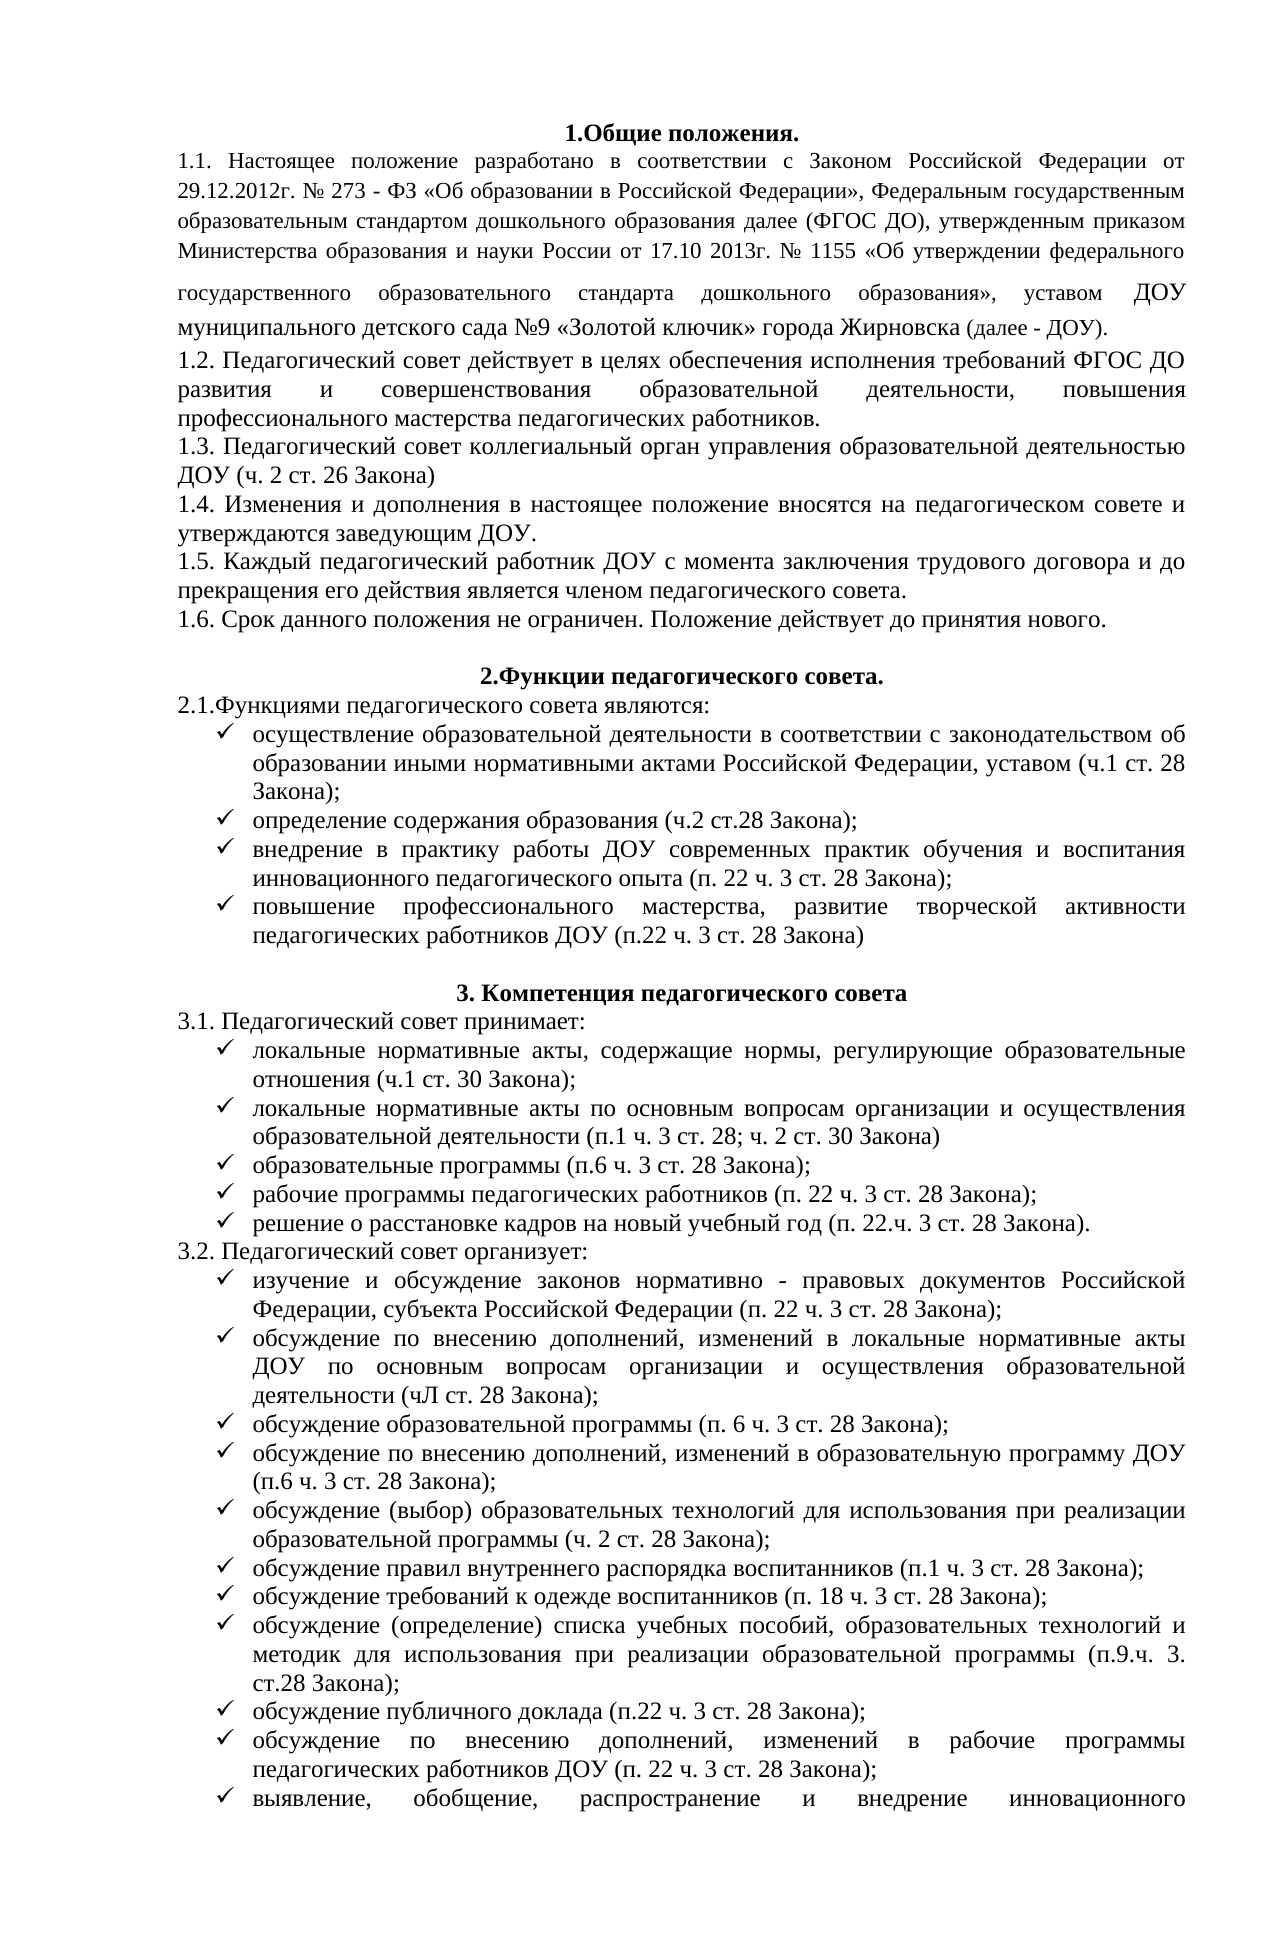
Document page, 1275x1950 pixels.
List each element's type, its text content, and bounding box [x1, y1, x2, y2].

text 1.6. Срок данного положения не ограничен. Положение действует до принятия нового. [177, 604, 1186, 633]
list локальные нормативные акты по основным вопросам организации и осуществления образовательной деятельности (п.1 ч. 3 ст. 28; ч. 2 ст. 30 Закона) [215, 1093, 1186, 1150]
text 1.5. Каждый педагогический работник ДОУ с момента заключения трудового договора и до прекращения его действия является членом педагогического совета. [177, 546, 1186, 604]
list обсуждение по внесению дополнений, изменений в рабочие программы педагогических работников ДОУ (п. 22 ч. 3 ст. 28 Закона); [215, 1725, 1186, 1783]
list обсуждение правил внутреннего распорядка воспитанников (п.1 ч. 3 ст. 28 Закона); [215, 1553, 1186, 1581]
text 3. Компетенция педагогического совета [177, 978, 1186, 1006]
list внедрение в практику работы ДОУ современных практик обучения и воспитания инновационного педагогического опыта (п. 22 ч. 3 ст. 28 Закона); [215, 834, 1186, 891]
list обсуждение по внесению дополнений, изменений в локальные нормативные акты ДОУ по основным вопросам организации и осуществления образовательной деятельности (чЛ ст. 28 Закона); [215, 1323, 1186, 1409]
text 3.2. Педагогический совет организует: [177, 1236, 1186, 1265]
list обсуждение (определение) списка учебных пособий, образовательных технологий и методик для использования при реализации образовательной программы (п.9.ч. 3. ст.28 Закона); [215, 1610, 1186, 1696]
text 1.3. Педагогический совет коллегиальный орган управления образовательной деятельностью ДОУ (ч. 2 ст. 26 Закона) [177, 431, 1186, 489]
list обсуждение образовательной программы (п. 6 ч. 3 ст. 28 Закона); [215, 1409, 1186, 1438]
list осуществление образовательной деятельности в соответствии с законодательством об образовании иными нормативными актами Российской Федерации, уставом (ч.1 ст. 28 Закона); [215, 719, 1186, 805]
text 1.1. Настоящее положение разработано в соответствии с Законом Российской Федерации от 29.12.2012г. № 273 - ФЗ «Об образовании в Российской Федерации», Федеральным государственным образовательным стандартом дошкольного образования далее (ФГОС ДО), утвержденным приказом Министерства образования и науки России от 17.10 2013г. № 1155 «Об утверждении федерального государственного образовательного стандарта дошкольного образования», уставом ДОУ муниципального детского сада №9 «Золотой ключик» города Жирновска (далее - ДОУ). [177, 147, 1186, 341]
list обсуждение по внесению дополнений, изменений в образовательную программу ДОУ (п.6 ч. 3 ст. 28 Закона); [215, 1438, 1186, 1495]
text 1.Общие положения. [177, 118, 1186, 147]
list изучение и обсуждение законов нормативно - правовых документов Российской Федерации, субъекта Российской Федерации (п. 22 ч. 3 ст. 28 Закона); [215, 1265, 1186, 1323]
list решение о расстановке кадров на новый учебный год (п. 22.ч. 3 ст. 28 Закона). [215, 1208, 1186, 1236]
list образовательные программы (п.6 ч. 3 ст. 28 Закона); [215, 1150, 1186, 1179]
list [215, 1783, 1186, 1811]
list определение содержания образования (ч.2 ст.28 Закона); [215, 805, 1186, 834]
text 2.1.Функциями педагогического совета являются: [177, 690, 1186, 719]
text 1.2. Педагогический совет действует в целях обеспечения исполнения требований ФГОС ДО развития и совершенствования образовательной деятельности, повышения профессионального мастерства педагогических работников. [177, 345, 1186, 431]
list повышение профессионального мастерства, развитие творческой активности педагогических работников ДОУ (п.22 ч. 3 ст. 28 Закона) [215, 891, 1186, 949]
text 3.1. Педагогический совет принимает: [177, 1006, 1186, 1035]
list локальные нормативные акты, содержащие нормы, регулирующие образовательные отношения (ч.1 ст. 30 Закона); [215, 1035, 1186, 1093]
list обсуждение (выбор) образовательных технологий для использования при реализации образовательной программы (ч. 2 ст. 28 Закона); [215, 1495, 1186, 1553]
list обсуждение требований к одежде воспитанников (п. 18 ч. 3 ст. 28 Закона); [215, 1581, 1186, 1610]
text 2.Функции педагогического совета. [177, 661, 1186, 690]
text 1.4. Изменения и дополнения в настоящее положение вносятся на педагогическом совете и утверждаются заведующим ДОУ. [177, 489, 1186, 546]
list обсуждение публичного доклада (п.22 ч. 3 ст. 28 Закона); [215, 1696, 1186, 1725]
list рабочие программы педагогических работников (п. 22 ч. 3 ст. 28 Закона); [215, 1179, 1186, 1208]
